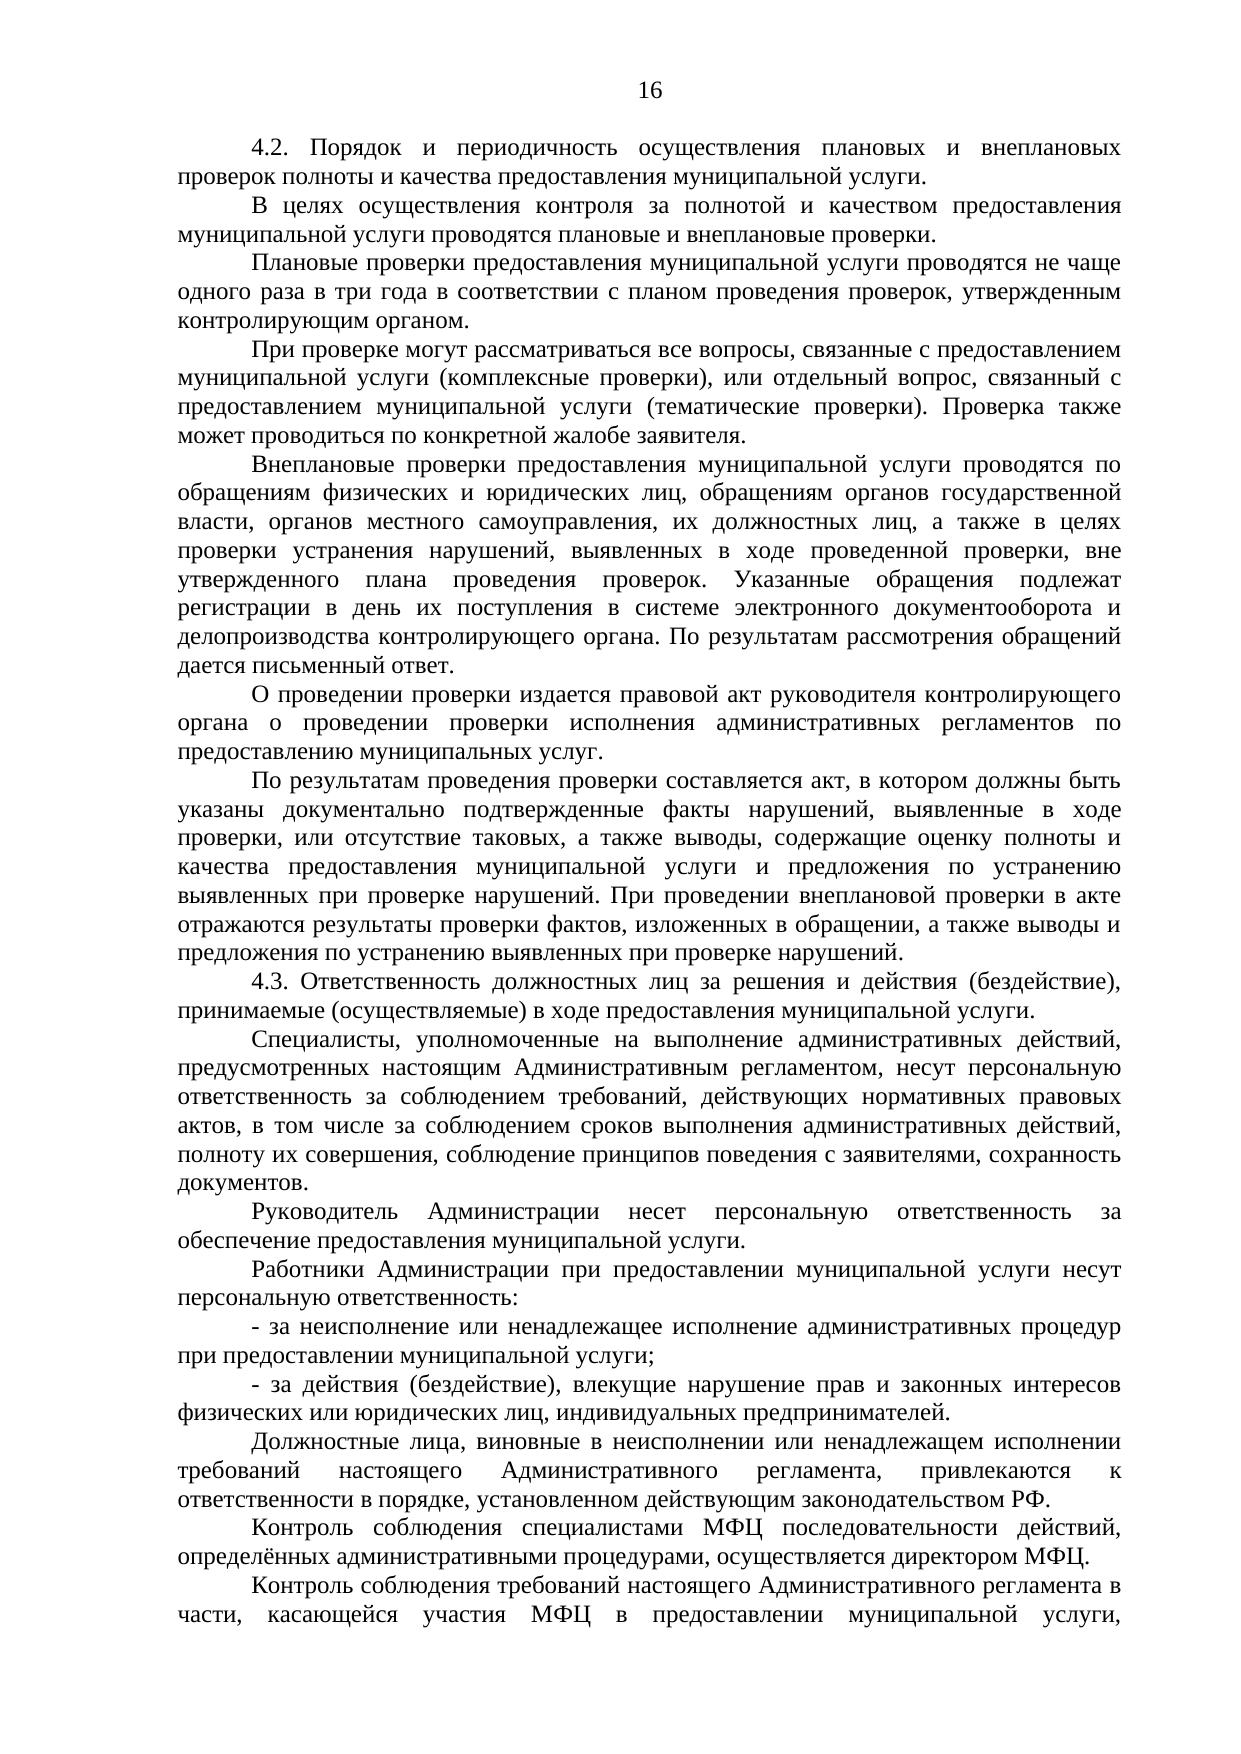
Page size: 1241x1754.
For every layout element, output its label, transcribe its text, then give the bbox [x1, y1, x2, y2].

text 4.3. Ответственность должностных лиц за решения и действия (бездействие), принимаемые (осуществляемые) в ходе предоставления муниципальной услуги. [177, 966, 1122, 1024]
text Внеплановые проверки предоставления муниципальной услуги проводятся по обращениям физических и юридических лиц, обращениям органов государственной власти, органов местного самоуправления, их должностных лиц, а также в целях проверки устранения нарушений, выявленных в ходе проведенной проверки, вне утвержденного плана проведения проверок. Указанные обращения подлежат регистрации в день их поступления в системе электронного документооборота и делопроизводства контролирующего органа. По результатам рассмотрения обращений дается письменный ответ. [177, 449, 1122, 679]
text Плановые проверки предоставления муниципальной услуги проводятся не чаще одного раза в три года в соответствии с планом проведения проверок, утвержденным контролирующим органом. [177, 247, 1122, 334]
text - за неисполнение или ненадлежащее исполнение административных процедур при предоставлении муниципальной услуги; [177, 1311, 1122, 1369]
text По результатам проведения проверки составляется акт, в котором должны быть указаны документально подтвержденные факты нарушений, выявленные в ходе проверки, или отсутствие таковых, а также выводы, содержащие оценку полноты и качества предоставления муниципальной услуги и предложения по устранению выявленных при проверке нарушений. При проведении внеплановой проверки в акте отражаются результаты проверки фактов, изложенных в обращении, а также выводы и предложения по устранению выявленных при проверке нарушений. [177, 765, 1122, 966]
text Контроль соблюдения специалистами МФЦ последовательности действий, определённых административными процедурами, осуществляется директором МФЦ. [177, 1512, 1122, 1570]
text Руководитель Администрации несет персональную ответственность за обеспечение предоставления муниципальной услуги. [177, 1196, 1122, 1254]
text В целях осуществления контроля за полнотой и качеством предоставления муниципальной услуги проводятся плановые и внеплановые проверки. [177, 190, 1122, 247]
text Специалисты, уполномоченные на выполнение административных действий, предусмотренных настоящим Административным регламентом, несут персональную ответственность за соблюдением требований, действующих нормативных правовых актов, в том числе за соблюдением сроков выполнения административных действий, полноту их совершения, соблюдение принципов поведения с заявителями, сохранность документов. [177, 1024, 1122, 1196]
text Работники Администрации при предоставлении муниципальной услуги несут персональную ответственность: [177, 1254, 1122, 1311]
text Должностные лица, виновные в неисполнении или ненадлежащем исполнении требований настоящего Административного регламента, привлекаются к ответственности в порядке, установленном действующим законодательством РФ. [177, 1426, 1122, 1512]
text При проверке могут рассматриваться все вопросы, связанные с предоставлением муниципальной услуги (комплексные проверки), или отдельный вопрос, связанный с предоставлением муниципальной услуги (тематические проверки). Проверка также может проводиться по конкретной жалобе заявителя. [177, 334, 1122, 449]
text 4.2. Порядок и периодичность осуществления плановых и внеплановых проверок полноты и качества предоставления муниципальной услуги. [177, 132, 1122, 190]
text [177, 1570, 1122, 1627]
text О проведении проверки издается правовой акт руководителя контролирующего органа о проведении проверки исполнения административных регламентов по предоставлению муниципальных услуг. [177, 679, 1122, 765]
text - за действия (бездействие), влекущие нарушение прав и законных интересов физических или юридических лиц, индивидуальных предпринимателей. [177, 1369, 1122, 1426]
